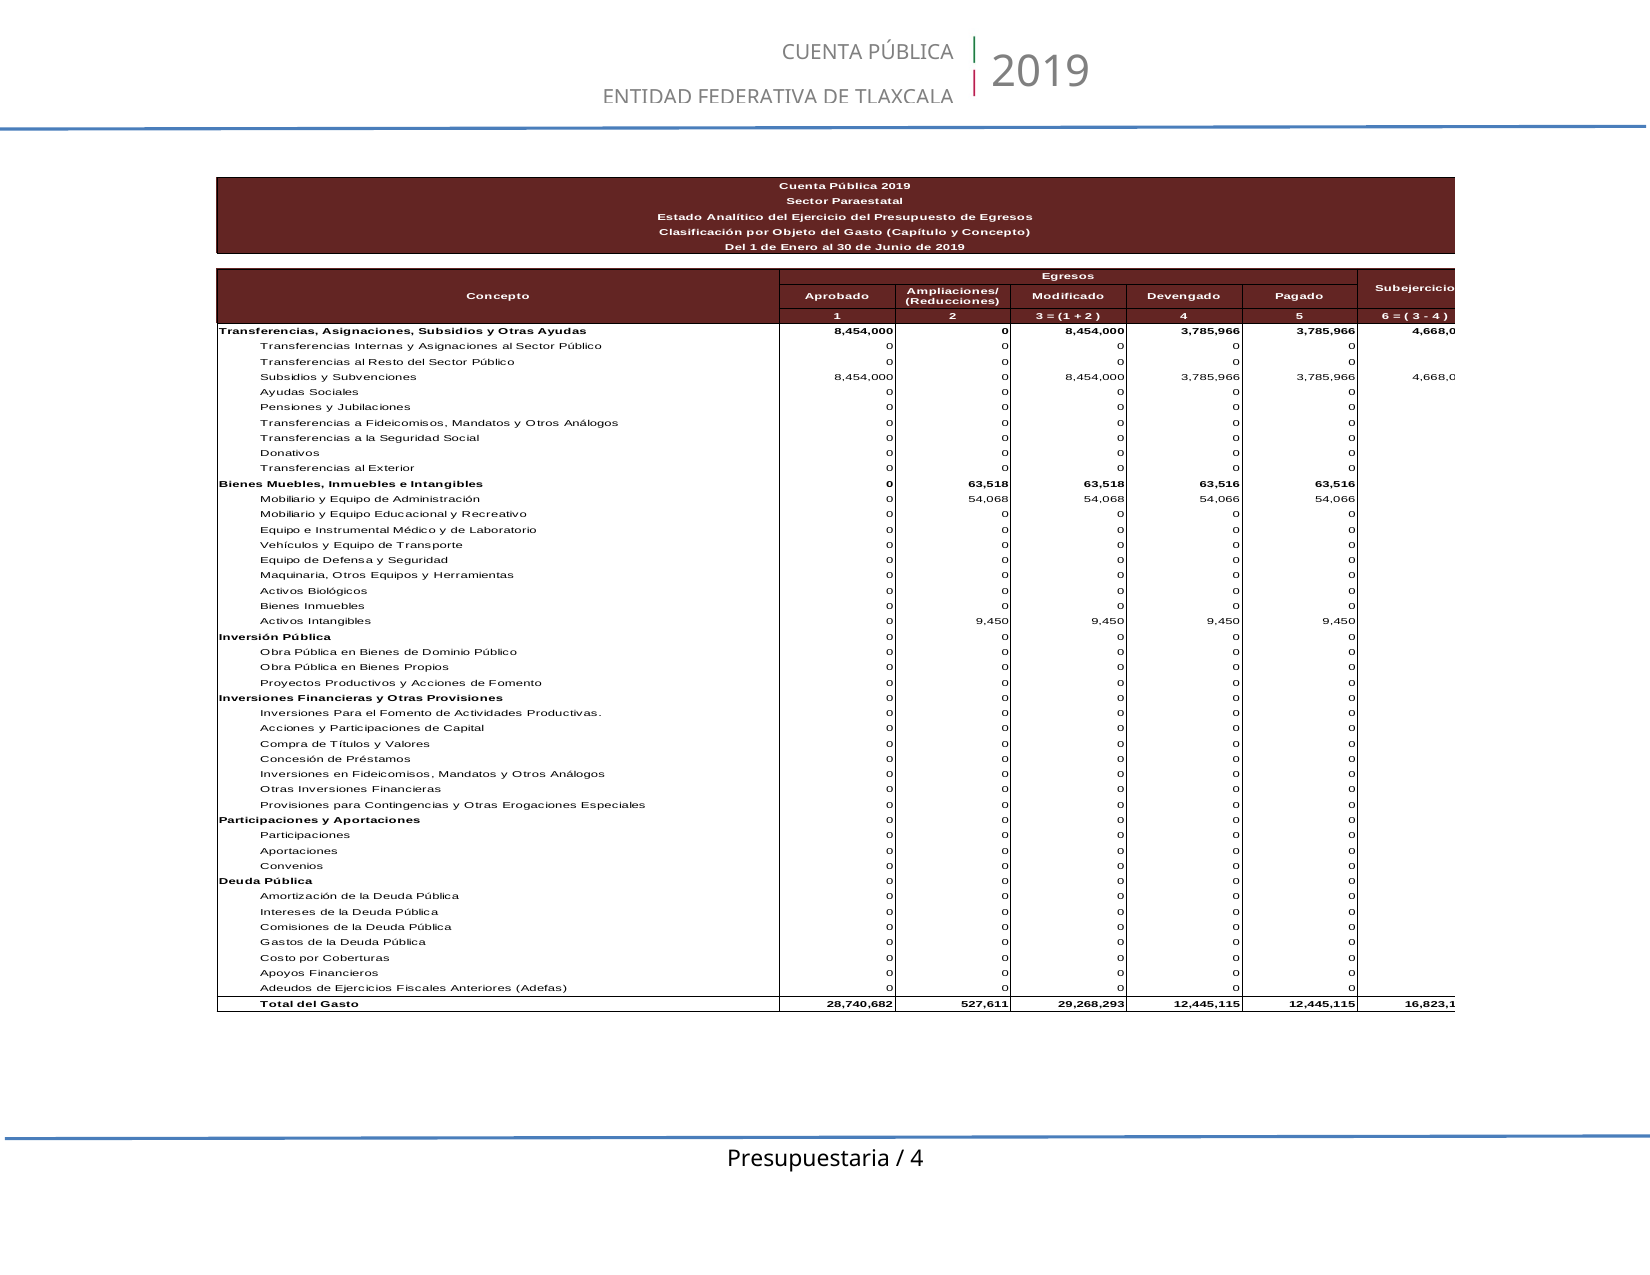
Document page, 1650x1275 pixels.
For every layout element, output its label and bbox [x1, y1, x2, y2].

picture [968, 28, 985, 100]
